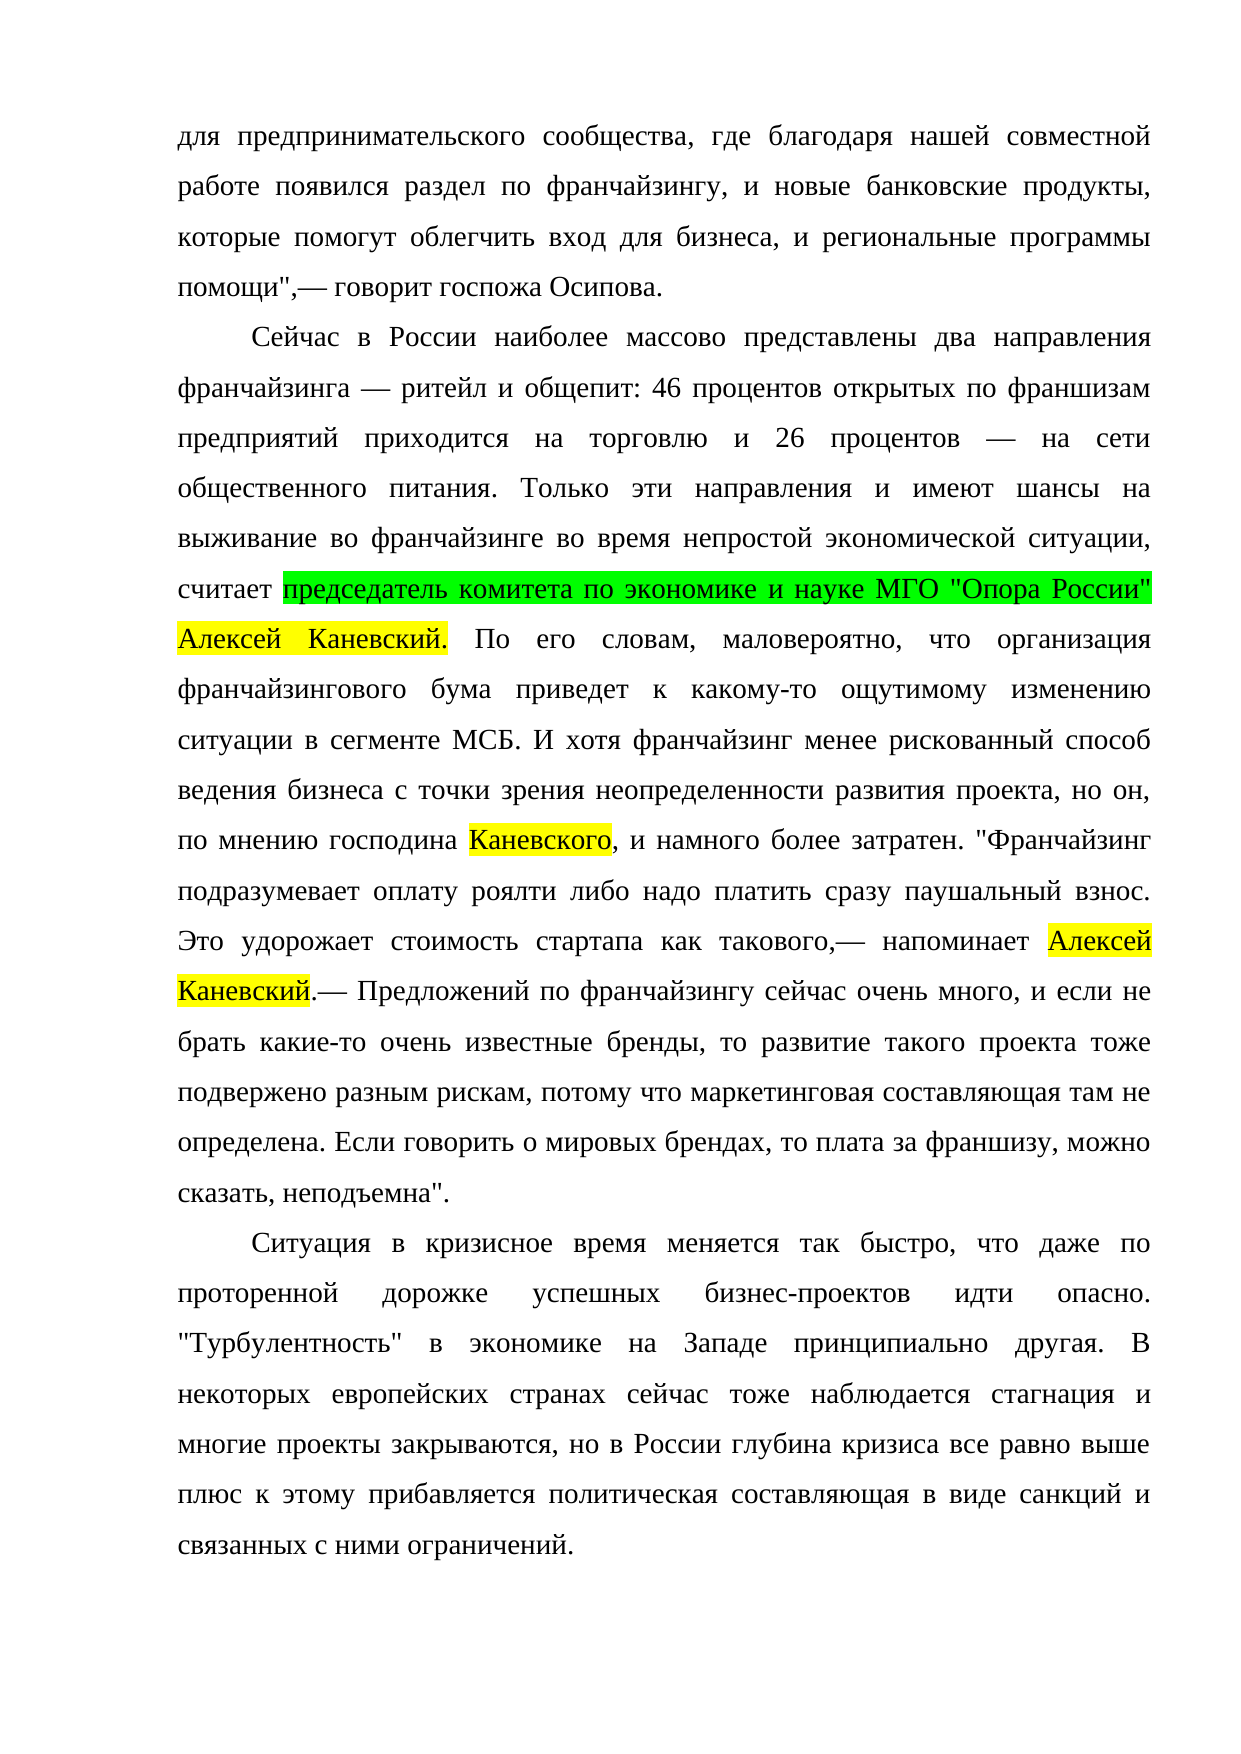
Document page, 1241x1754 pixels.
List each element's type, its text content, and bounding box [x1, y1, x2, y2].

text Сейчас в России наиболее массово представлены два направления франчайзинга — ритейл и общепит: 46 процентов открытых по франшизам предприятий приходится на торговлю и 26 процентов — на сети общественного питания. Только эти направления и имеют шансы на выживание во франчайзинге во время непростой экономической ситуации, считает председатель комитета по экономике и науке МГО "Опора России" Алексей Каневский. По его словам, маловероятно, что организация франчайзингового бума приведет к какому-то ощутимому изменению ситуации в сегменте МСБ. И хотя франчайзинг менее рискованный способ ведения бизнеса с точки зрения неопределенности развития проекта, но он, по мнению господина Каневского, и намного более затратен. "Франчайзинг подразумевает оплату роялти либо надо платить сразу паушальный взнос. Это удорожает стоимость стартапа как такового,— напоминает Алексей Каневский.— Предложений по франчайзингу сейчас очень много, и если не брать какие-то очень известные бренды, то развитие такого проекта тоже подвержено разным рискам, потому что маркетинговая составляющая там не определена. Если говорить о мировых брендах, то плата за франшизу, можно сказать, неподъемна". [177, 319, 1152, 1208]
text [177, 118, 1152, 303]
text Ситуация в кризисное время меняется так быстро, что даже по проторенной дорожке успешных бизнес-проектов идти опасно. "Турбулентность" в экономике на Западе принципиально другая. В некоторых европейских странах сейчас тоже наблюдается стагнация и многие проекты закрываются, но в России глубина кризиса все равно выше плюс к этому прибавляется политическая составляющая в виде санкций и связанных с ними ограничений. [177, 1225, 1152, 1560]
